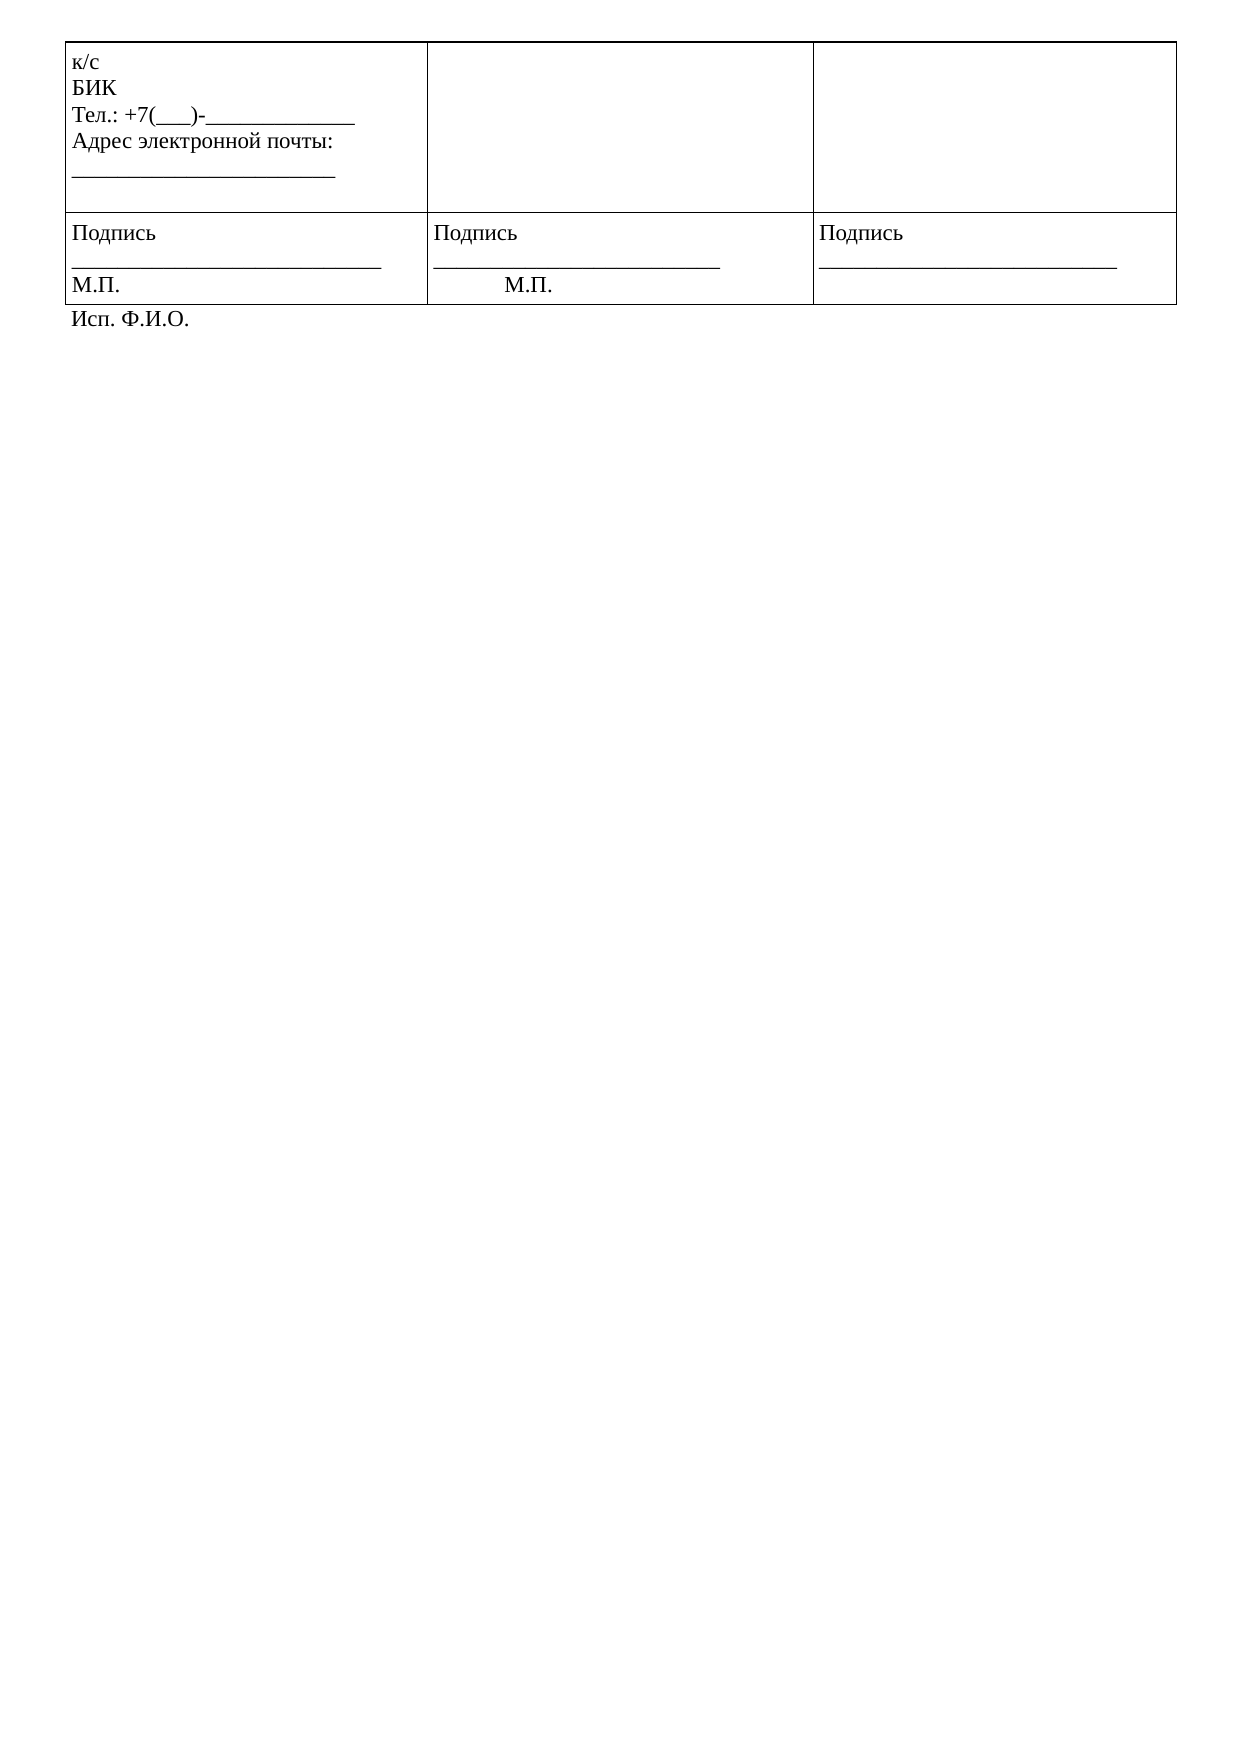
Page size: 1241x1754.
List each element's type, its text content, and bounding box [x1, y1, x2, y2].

table_cell Подпись __________________________ [814, 213, 1176, 303]
table_cell Подпись _________________________ М.П. [428, 213, 813, 303]
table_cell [66, 43, 427, 212]
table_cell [428, 43, 813, 212]
table_cell Подпись ___________________________ М.П. [66, 213, 427, 303]
text Исп. Ф.И.О. [71, 304, 1193, 331]
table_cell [814, 43, 1176, 212]
